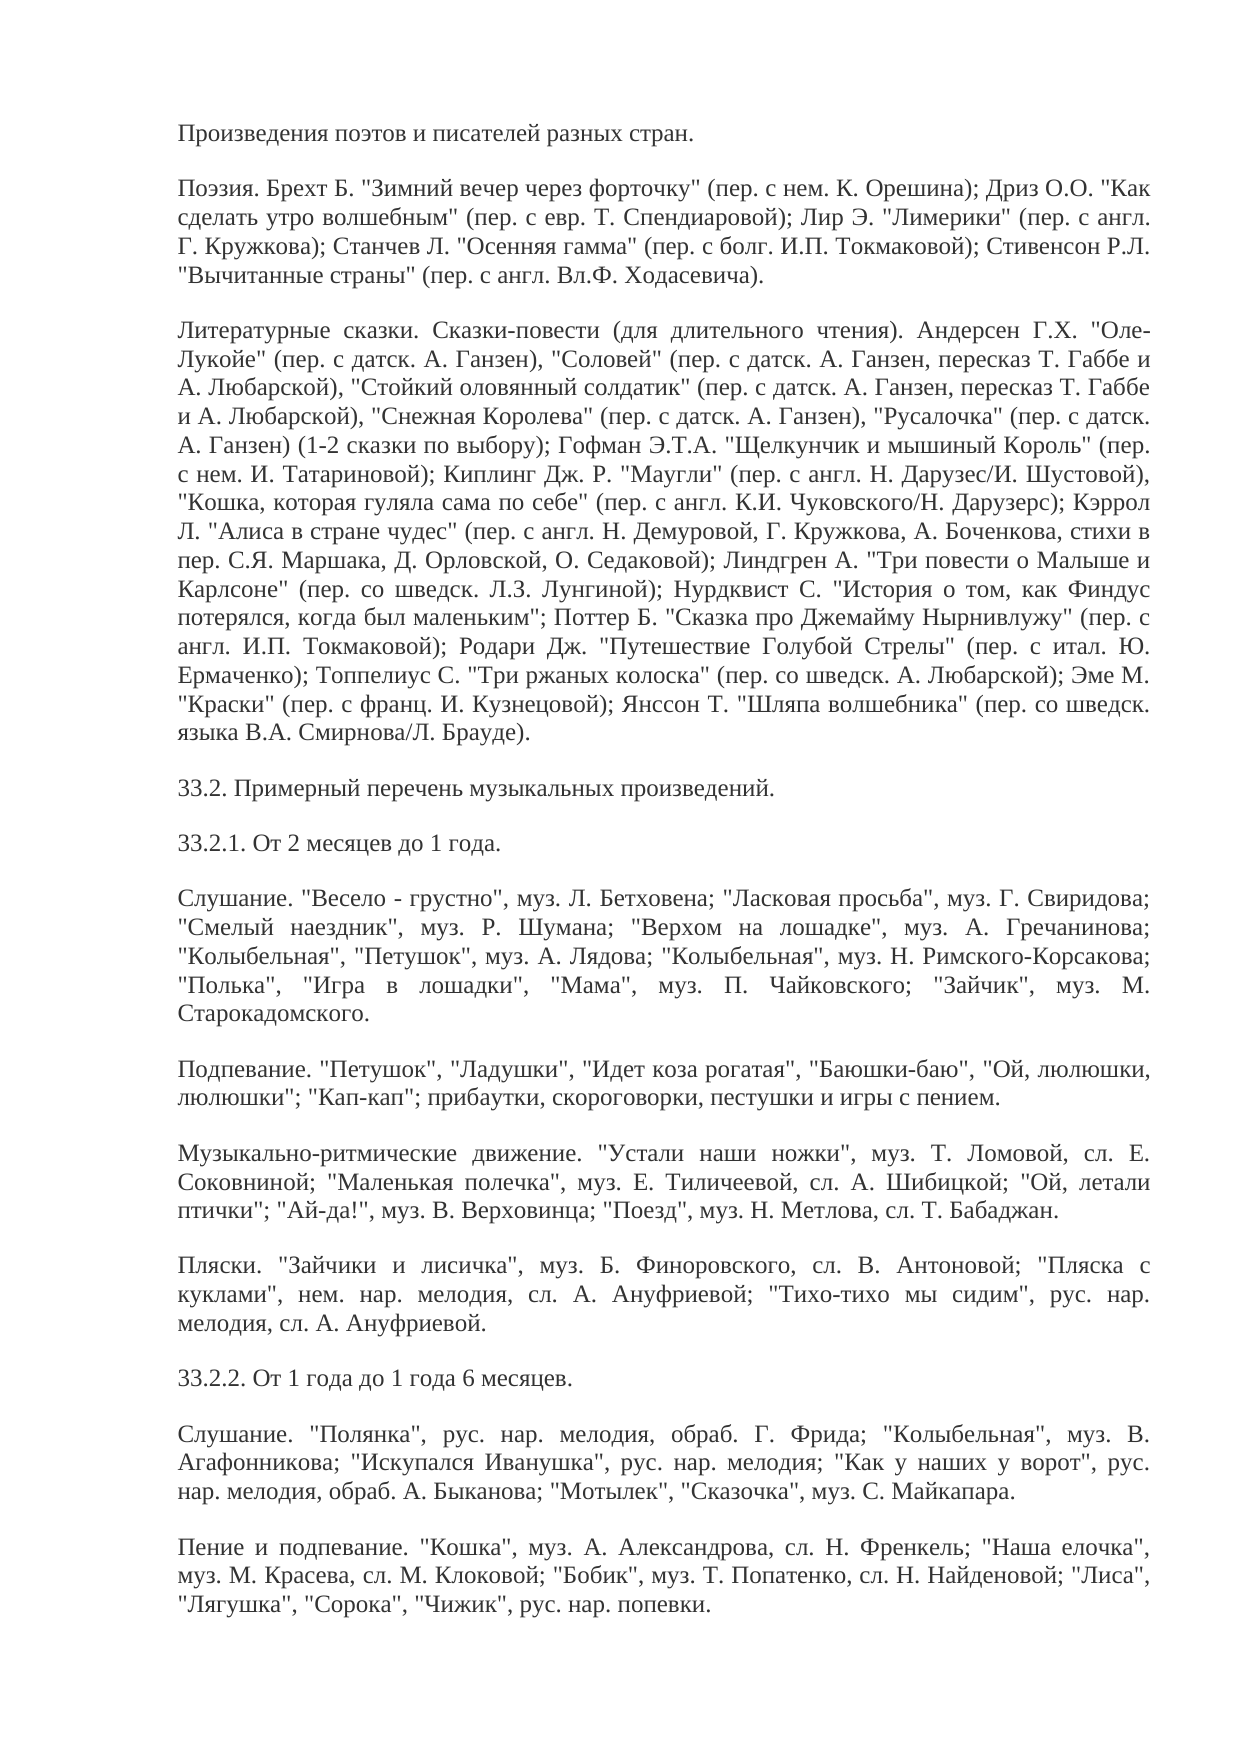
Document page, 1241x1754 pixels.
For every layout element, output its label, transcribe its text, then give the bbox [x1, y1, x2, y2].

text Слушание. "Весело - грустно", муз. Л. Бетховена; "Ласковая просьба", муз. Г. Свиридова; "Смелый наездник", муз. Р. Шумана; "Верхом на лошадке", муз. А. Гречанинова; "Колыбельная", "Петушок", муз. А. Лядова; "Колыбельная", муз. Н. Римского-Корсакова; "Полька", "Игра в лошадки", "Мама", муз. П. Чайковского; "Зайчик", муз. М. Старокадомского. [177, 883, 1152, 1027]
text 33.2.1. От 2 месяцев до 1 года. [177, 828, 1152, 857]
text Пение и подпевание. "Кошка", муз. А. Александрова, сл. Н. Френкель; "Наша елочка", муз. М. Красева, сл. М. Клоковой; "Бобик", муз. Т. Попатенко, сл. Н. Найденовой; "Лиса", "Лягушка", "Сорока", "Чижик", рус. нар. попевки. [177, 1532, 1152, 1618]
text Слушание. "Полянка", рус. нар. мелодия, обраб. Г. Фрида; "Колыбельная", муз. В. Агафонникова; "Искупался Иванушка", рус. нар. мелодия; "Как у наших у ворот", рус. нар. мелодия, обраб. А. Быканова; "Мотылек", "Сказочка", муз. С. Майкапара. [177, 1419, 1152, 1505]
text Подпевание. "Петушок", "Ладушки", "Идет коза рогатая", "Баюшки-баю", "Ой, люлюшки, люлюшки"; "Кап-кап"; прибаутки, скороговорки, пестушки и игры с пением. [177, 1054, 1152, 1111]
text Поэзия. Брехт Б. "Зимний вечер через форточку" (пер. с нем. К. Орешина); Дриз О.О. "Как сделать утро волшебным" (пер. с евр. Т. Спендиаровой); Лир Э. "Лимерики" (пер. с англ. Г. Кружкова); Станчев Л. "Осенняя гамма" (пер. с болг. И.П. Токмаковой); Стивенсон Р.Л. "Вычитанные страны" (пер. с англ. Вл.Ф. Ходасевича). [177, 173, 1152, 288]
text Произведения поэтов и писателей разных стран. [177, 118, 1152, 147]
text 33.2. Примерный перечень музыкальных произведений. [177, 773, 1152, 802]
text 33.2.2. От 1 года до 1 года 6 месяцев. [177, 1363, 1152, 1392]
text Литературные сказки. Сказки-повести (для длительного чтения). Андерсен Г.Х. "Оле-Лукойе" (пер. с датск. А. Ганзен), "Соловей" (пер. с датск. А. Ганзен, пересказ Т. Габбе и А. Любарской), "Стойкий оловянный солдатик" (пер. с датск. А. Ганзен, пересказ Т. Габбе и А. Любарской), "Снежная Королева" (пер. с датск. А. Ганзен), "Русалочка" (пер. с датск. А. Ганзен) (1-2 сказки по выбору); Гофман Э.Т.А. "Щелкунчик и мышиный Король" (пер. с нем. И. Татариновой); Киплинг Дж. Р. "Маугли" (пер. с англ. Н. Дарузес/И. Шустовой), "Кошка, которая гуляла сама по себе" (пер. с англ. К.И. Чуковского/Н. Дарузерс); Кэррол Л. "Алиса в стране чудес" (пер. с англ. Н. Демуровой, Г. Кружкова, А. Боченкова, стихи в пер. С.Я. Маршака, Д. Орловской, О. Седаковой); Линдгрен А. "Три повести о Малыше и Карлсоне" (пер. со шведск. Л.З. Лунгиной); Нурдквист С. "История о том, как Финдус потерялся, когда был маленьким"; Поттер Б. "Сказка про Джемайму Нырнивлужу" (пер. с англ. И.П. Токмаковой); Родари Дж. "Путешествие Голубой Стрелы" (пер. с итал. Ю. Ермаченко); Топпелиус С. "Три ржаных колоска" (пер. со шведск. А. Любарской); Эме М. "Краски" (пер. с франц. И. Кузнецовой); Янссон Т. "Шляпа волшебника" (пер. со шведск. языка В.А. Смирнова/Л. Брауде). [177, 315, 1152, 746]
text Пляски. "Зайчики и лисичка", муз. Б. Финоровского, сл. В. Антоновой; "Пляска с куклами", нем. нар. мелодия, сл. А. Ануфриевой; "Тихо-тихо мы сидим", рус. нар. мелодия, сл. А. Ануфриевой. [177, 1251, 1152, 1337]
text Музыкально-ритмические движение. "Устали наши ножки", муз. Т. Ломовой, сл. Е. Соковниной; "Маленькая полечка", муз. Е. Тиличеевой, сл. А. Шибицкой; "Ой, летали птички"; "Ай-да!", муз. В. Верховинца; "Поезд", муз. Н. Метлова, сл. Т. Бабаджан. [177, 1138, 1152, 1224]
